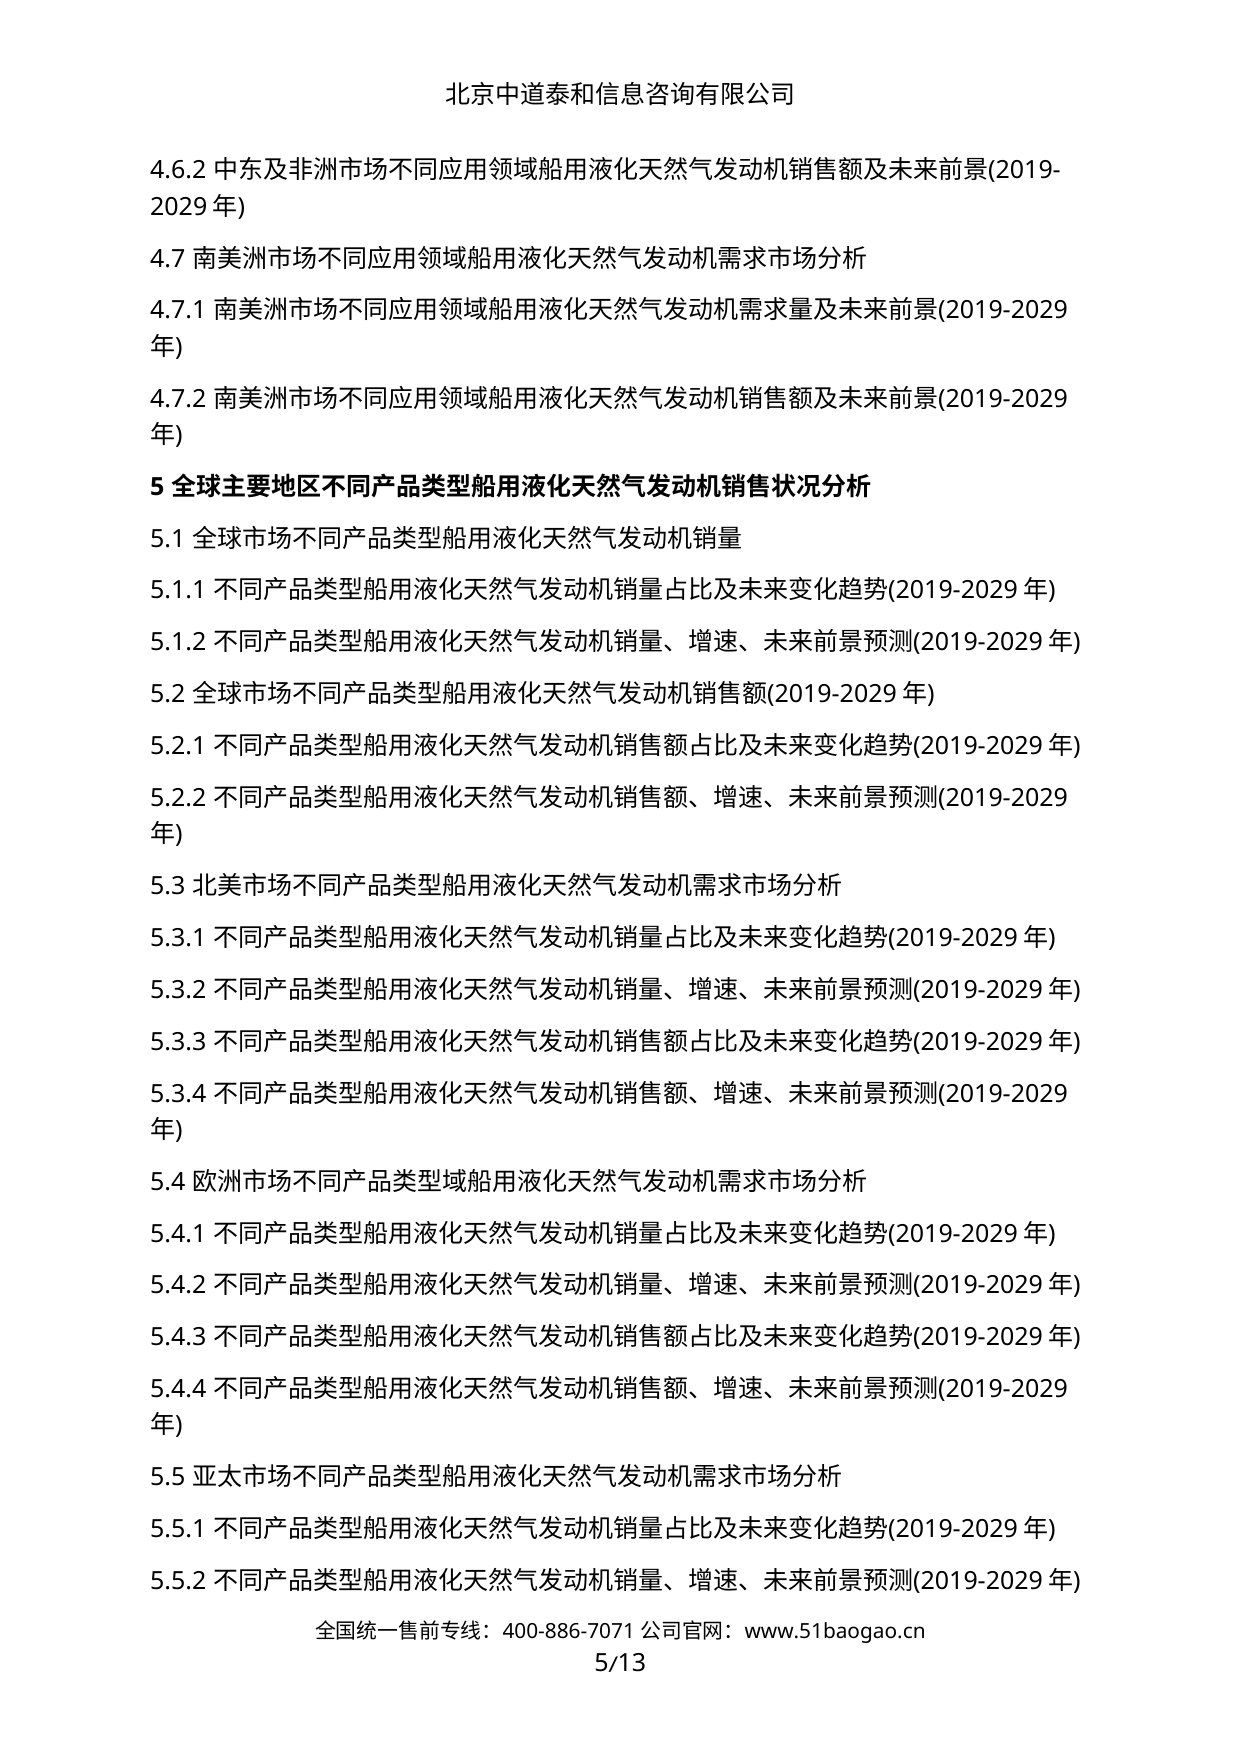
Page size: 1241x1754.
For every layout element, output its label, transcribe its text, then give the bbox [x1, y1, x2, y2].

text 4.7.2 南美洲市场不同应用领域船用液化天然气发动机销售额及未来前景(2019-2029年) [150, 378, 1090, 451]
text 5.3 北美市场不同产品类型船用液化天然气发动机需求市场分析 [150, 866, 1090, 902]
text 5.3.4 不同产品类型船用液化天然气发动机销售额、增速、未来前景预测(2019-2029年) [150, 1073, 1090, 1146]
text 5.3.2 不同产品类型船用液化天然气发动机销量、增速、未来前景预测(2019-2029年) [150, 969, 1090, 1006]
text 5.1.1 不同产品类型船用液化天然气发动机销量占比及未来变化趋势(2019-2029年) [150, 570, 1090, 606]
text 5.5.1 不同产品类型船用液化天然气发动机销量占比及未来变化趋势(2019-2029年) [150, 1509, 1090, 1545]
text 5.4.3 不同产品类型船用液化天然气发动机销售额占比及未来变化趋势(2019-2029年) [150, 1317, 1090, 1353]
text 5.4.2 不同产品类型船用液化天然气发动机销量、增速、未来前景预测(2019-2029年) [150, 1265, 1090, 1301]
text 5.1.2 不同产品类型船用液化天然气发动机销量、增速、未来前景预测(2019-2029年) [150, 622, 1090, 658]
text 5.3.1 不同产品类型船用液化天然气发动机销量占比及未来变化趋势(2019-2029年) [150, 917, 1090, 954]
text 5.4.1 不同产品类型船用液化天然气发动机销量占比及未来变化趋势(2019-2029年) [150, 1213, 1090, 1249]
text 5.4 欧洲市场不同产品类型域船用液化天然气发动机需求市场分析 [150, 1161, 1090, 1197]
text 4.6.2 中东及非洲市场不同应用领域船用液化天然气发动机销售额及未来前景(2019-2029年) [150, 150, 1090, 222]
text 4.7.1 南美洲市场不同应用领域船用液化天然气发动机需求量及未来前景(2019-2029年) [150, 290, 1090, 362]
text 4.7 南美洲市场不同应用领域船用液化天然气发动机需求市场分析 [150, 238, 1090, 274]
text 5 全球主要地区不同产品类型船用液化天然气发动机销售状况分析 [150, 466, 1090, 502]
text 5.2 全球市场不同产品类型船用液化天然气发动机销售额(2019-2029年) [150, 674, 1090, 710]
text 5.3.3 不同产品类型船用液化天然气发动机销售额占比及未来变化趋势(2019-2029年) [150, 1021, 1090, 1057]
text 5.4.4 不同产品类型船用液化天然气发动机销售额、增速、未来前景预测(2019-2029年) [150, 1369, 1090, 1441]
text 5.2.1 不同产品类型船用液化天然气发动机销售额占比及未来变化趋势(2019-2029年) [150, 726, 1090, 762]
text 5.2.2 不同产品类型船用液化天然气发动机销售额、增速、未来前景预测(2019-2029年) [150, 777, 1090, 850]
text 5.5.2 不同产品类型船用液化天然气发动机销量、增速、未来前景预测(2019-2029年) [150, 1561, 1090, 1597]
text 5.5 亚太市场不同产品类型船用液化天然气发动机需求市场分析 [150, 1457, 1090, 1493]
text 5.1 全球市场不同产品类型船用液化天然气发动机销量 [150, 518, 1090, 554]
